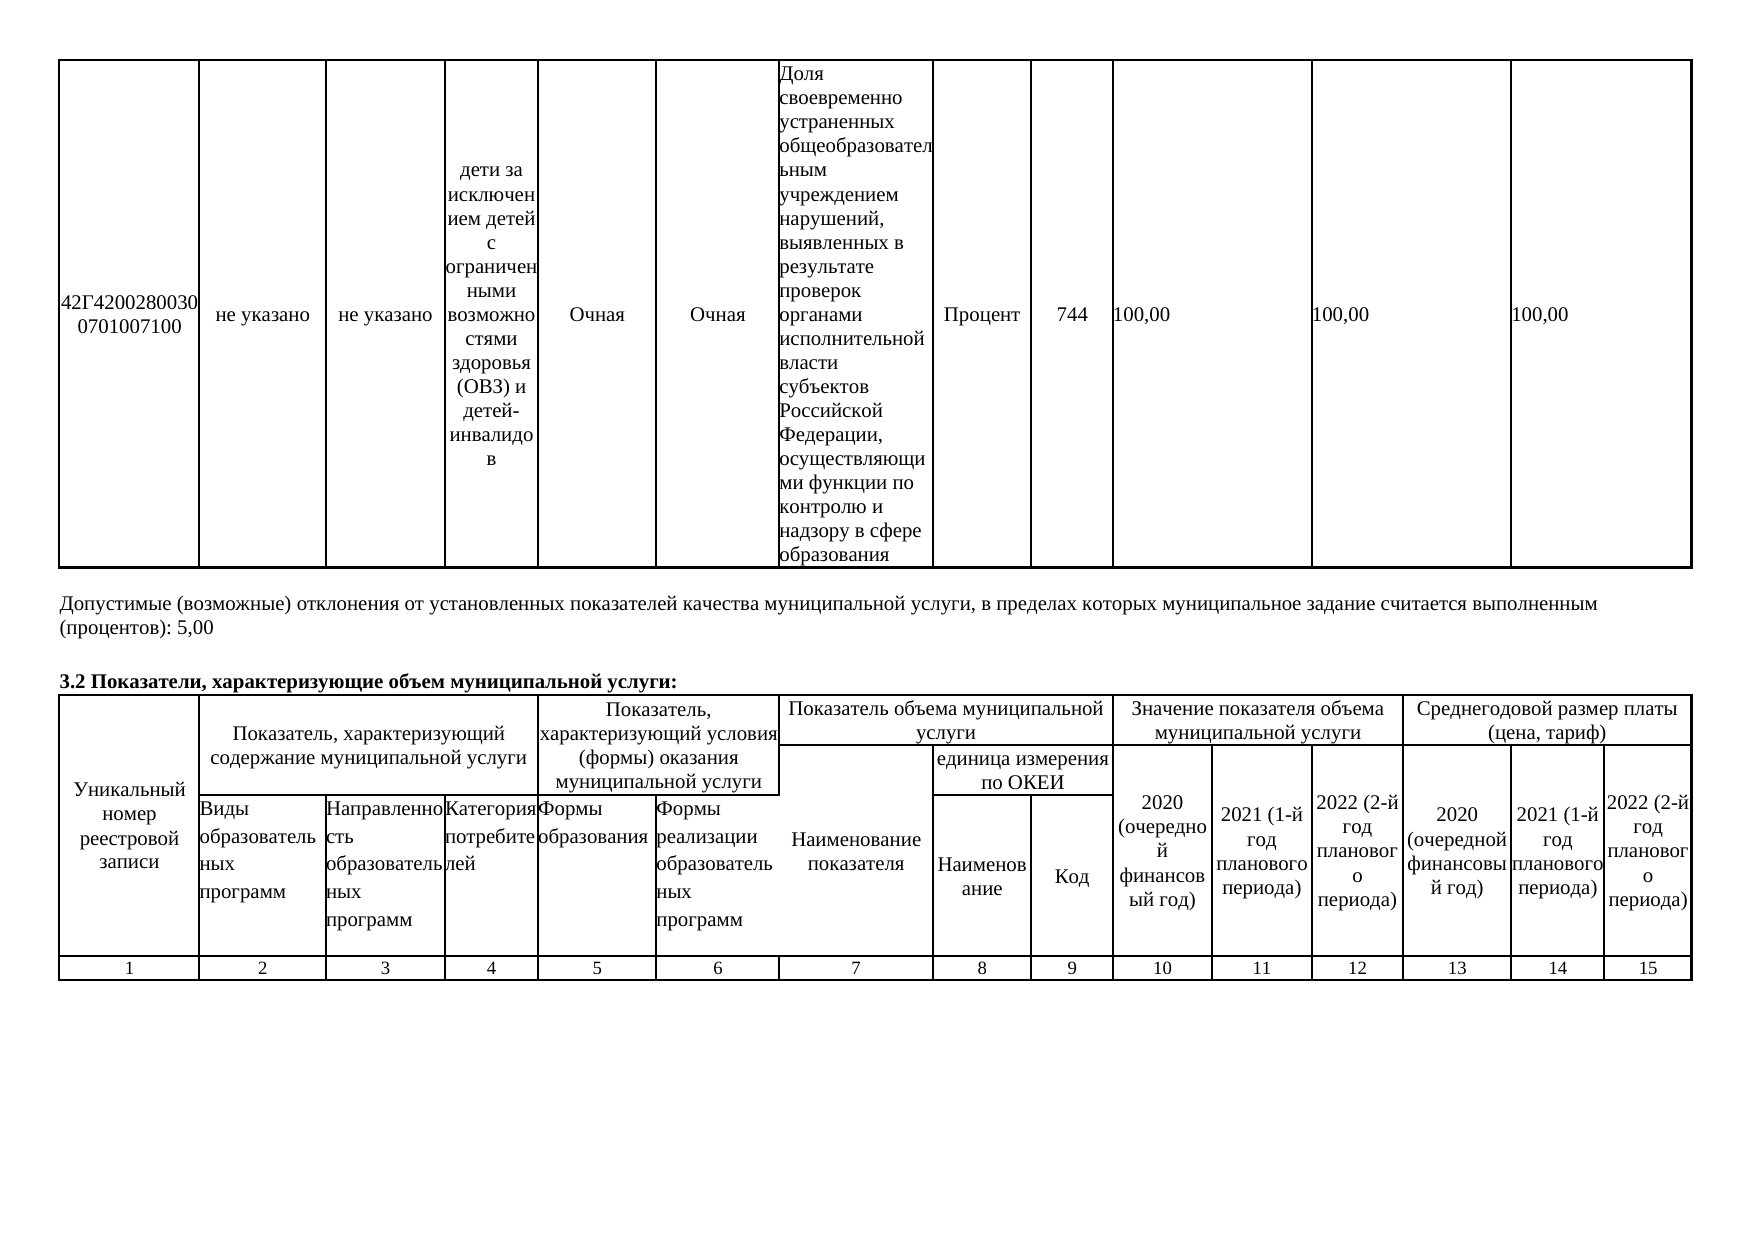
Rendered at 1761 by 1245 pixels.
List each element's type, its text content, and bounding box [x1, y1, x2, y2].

table_cell Формы реализации образовательных программ [657, 796, 779, 955]
table_cell 3 [327, 957, 444, 979]
table_cell 100,00 [1114, 61, 1311, 566]
table_cell 15 [1605, 957, 1690, 979]
table_cell 744 [1032, 61, 1112, 566]
table_cell Процент [934, 61, 1030, 566]
table_cell 8 [934, 957, 1030, 979]
table_cell 12 [1313, 957, 1402, 979]
table_cell 6 [657, 957, 778, 979]
table_cell 14 [1512, 957, 1603, 979]
table_cell Показатель, характеризующий условия (формы) оказания муниципальной услуги [539, 696, 778, 794]
table_cell Доля своевременно устраненных общеобразовательным учреждением нарушений, выявленных в результате проверок органами исполнительной власти субъектов Российской Федерации, осуществляющими функции по контролю и надзору в сфере образования [780, 61, 932, 566]
table_cell не указано [200, 61, 325, 566]
table_cell 2022 (2-й год планового периода) [1605, 746, 1690, 955]
table_cell Категория потребителей [446, 796, 537, 955]
table_cell Показатель, характеризующий содержание муниципальной услуги [200, 696, 537, 794]
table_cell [446, 61, 537, 566]
table_cell 7 [780, 957, 932, 979]
table_cell 2021 (1-й год планового периода) [1213, 746, 1311, 955]
table_cell Наименование [934, 796, 1030, 955]
table_cell Очная [539, 61, 655, 566]
table_cell 4 [446, 957, 537, 979]
table_cell 2020 (очередной финансовый год) [1114, 746, 1211, 955]
table_cell 2021 (1-й год планового периода) [1512, 746, 1603, 955]
table_cell не указано [327, 61, 444, 566]
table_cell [60, 61, 198, 566]
table_cell 3.2 Показатели, характеризующие объем муниципальной услуги: [59, 661, 1691, 693]
table_cell единица измерения по ОКЕИ [934, 746, 1112, 794]
table_cell 2 [200, 957, 325, 979]
table_cell 2020 (очередной финансовый год) [1404, 746, 1510, 955]
table_cell 1 [60, 957, 198, 979]
table_cell Уникальный номер реестровой записи [60, 696, 198, 955]
table_cell Направленность образовательных программ [327, 796, 444, 955]
table_cell Показатель объема муниципальной услуги [780, 696, 1112, 744]
table_cell 9 [1032, 957, 1112, 979]
table_cell Виды образовательных программ [200, 796, 325, 955]
table_cell Наименование показателя [779, 746, 932, 955]
table_cell 2022 (2-й год планового периода) [1313, 746, 1402, 955]
table_cell Значение показателя объема муниципальной услуги [1114, 696, 1402, 744]
table_cell 13 [1404, 957, 1510, 979]
table_cell Формы образования [539, 796, 655, 955]
table_cell Код [1032, 796, 1112, 955]
table_cell Очная [657, 61, 778, 566]
table_cell 11 [1213, 957, 1311, 979]
table_cell 100,00 [1313, 61, 1510, 566]
table_cell 5 [539, 957, 655, 979]
table_cell 100,00 [1512, 61, 1690, 566]
table_cell Допустимые (возможные) отклонения от установленных показателей качества муниципальной услуги, в пределах которых муниципальное задание считается выполненным (процентов): 5,00 [59, 569, 1691, 661]
table_cell Среднегодовой размер платы (цена, тариф) [1404, 696, 1690, 744]
table_cell 10 [1114, 957, 1211, 979]
